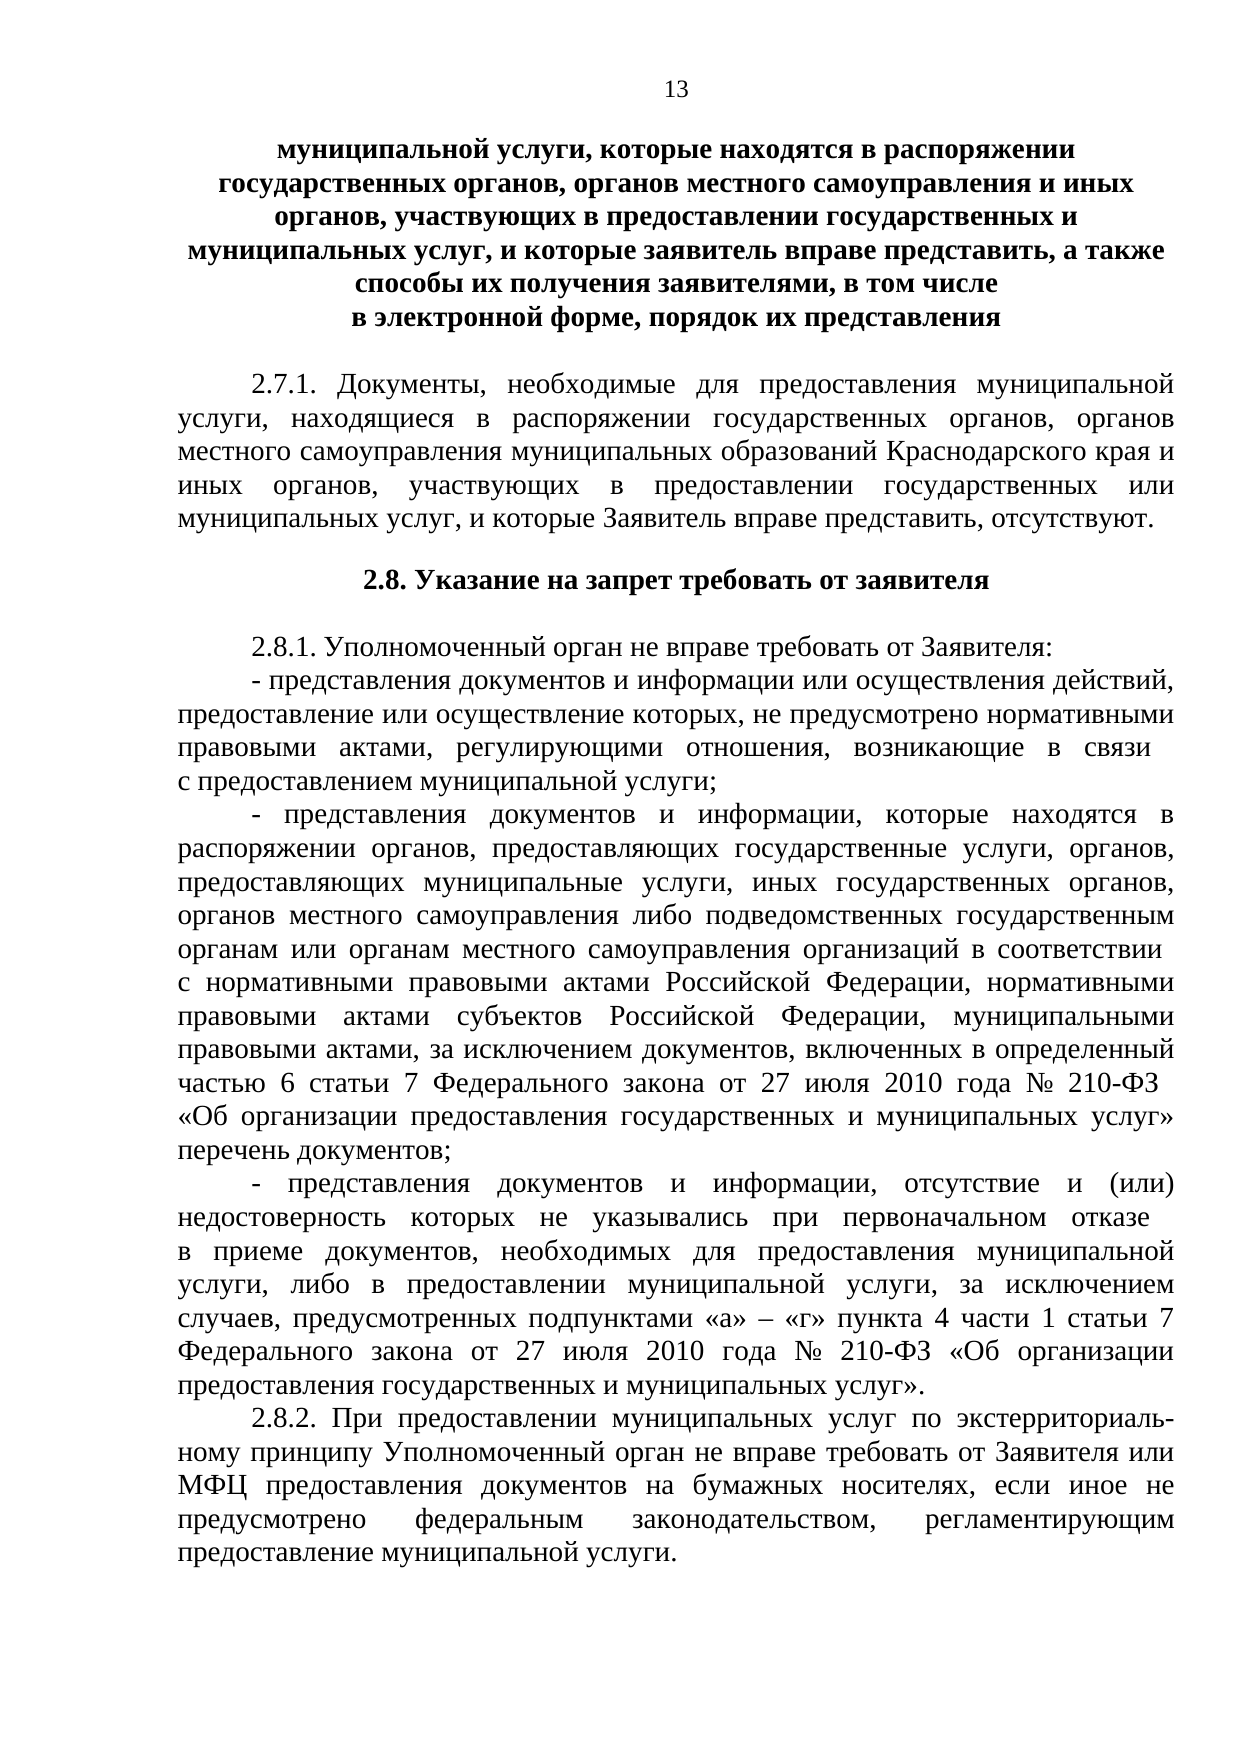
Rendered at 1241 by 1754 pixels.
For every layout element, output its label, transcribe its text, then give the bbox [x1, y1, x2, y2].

text - представления документов и информации, которые находятся в распоряжении органов, предоставляющих государственные услуги, органов, предоставляющих муниципальные услуги, иных государственных органов, органов местного самоуправления либо подведомственных государственным органам или органам местного самоуправления организаций в соответствии с нормативными правовыми актами Российской Федерации, нормативными правовыми актами субъектов Российской Федерации, муниципальными правовыми актами, за исключением документов, включенных в определенный частью 6 статьи 7 Федерального закона от 27 июля 2010 года № 210-ФЗ «Об организации предоставления государственных и муниципальных услуг» перечень документов; [177, 797, 1175, 1166]
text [177, 131, 1175, 299]
text 2.8.2. При предоставлении муниципальных услуг по экстерриториаль- ному принципу Уполномоченный орган не вправе требовать от Заявителя или МФЦ предоставления документов на бумажных носителях, если иное не предусмотрено федеральным законодательством, регламентирующим предоставление муниципальной услуги. [177, 1400, 1175, 1568]
text в электронной форме, порядок их представления [177, 299, 1175, 333]
text 2.8.1. Уполномоченный орган не вправе требовать от Заявителя: [177, 629, 1175, 662]
text - представления документов и информации или осуществления действий, предоставление или осуществление которых, не предусмотрено нормативными правовыми актами, регулирующими отношения, возникающие в связи с предоставлением муниципальной услуги; [177, 662, 1175, 797]
text - представления документов и информации, отсутствие и (или) недостоверность которых не указывались при первоначальном отказе в приеме документов, необходимых для предоставления муниципальной услуги, либо в предоставлении муниципальной услуги, за исключением случаев, предусмотренных подпунктами «а» – «г» пункта 4 части 1 статьи 7 Федерального закона от 27 июля 2010 года № 210-ФЗ «Об организации предоставления государственных и муниципальных услуг». [177, 1166, 1175, 1400]
text 2.8. Указание на запрет требовать от заявителя [177, 562, 1175, 595]
text 2.7.1. Документы, необходимые для предоставления муниципальной услуги, находящиеся в распоряжении государственных органов, органов местного самоуправления муниципальных образований Краснодарского края и иных органов, участвующих в предоставлении государственных или муниципальных услуг, и которые Заявитель вправе представить, отсутствуют. [177, 366, 1175, 534]
